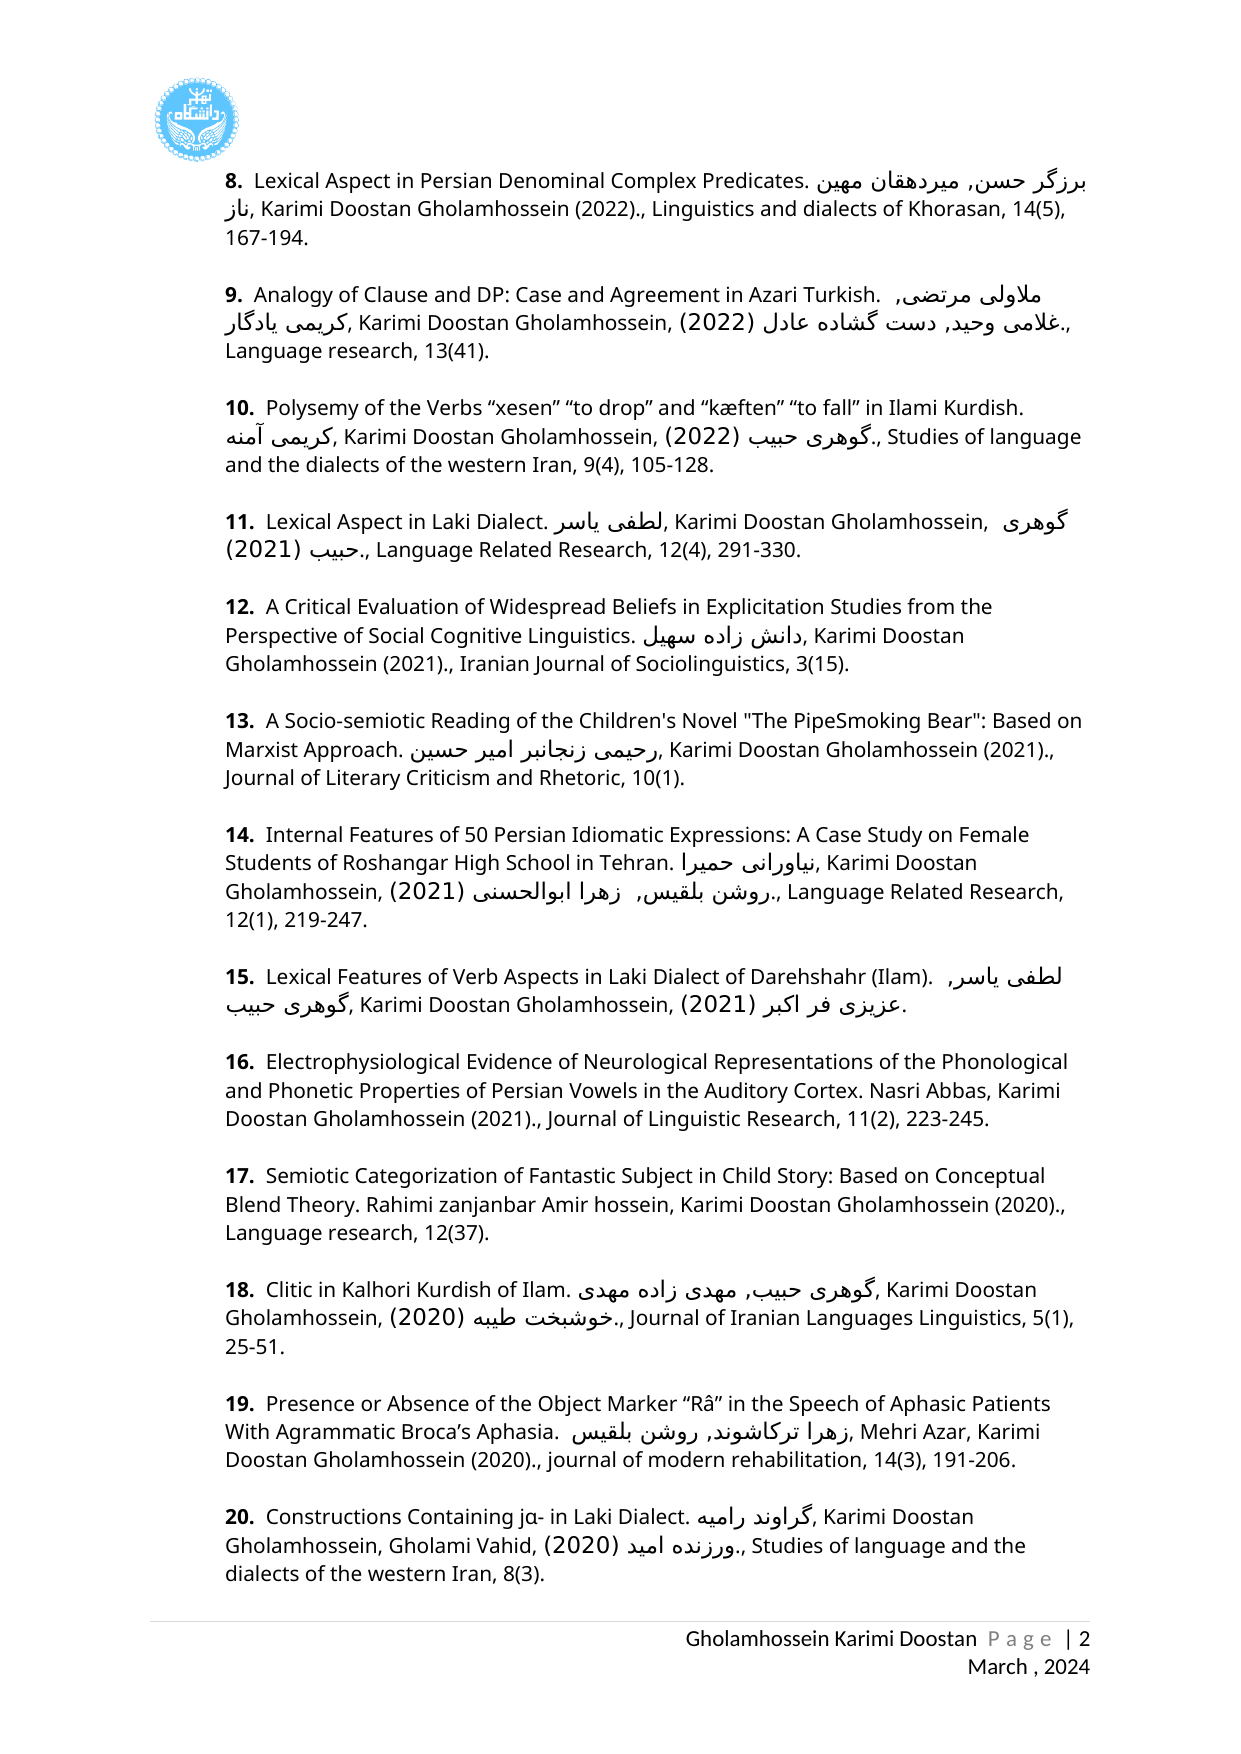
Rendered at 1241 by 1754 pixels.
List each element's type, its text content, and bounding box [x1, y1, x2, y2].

picture [150, 73, 243, 166]
